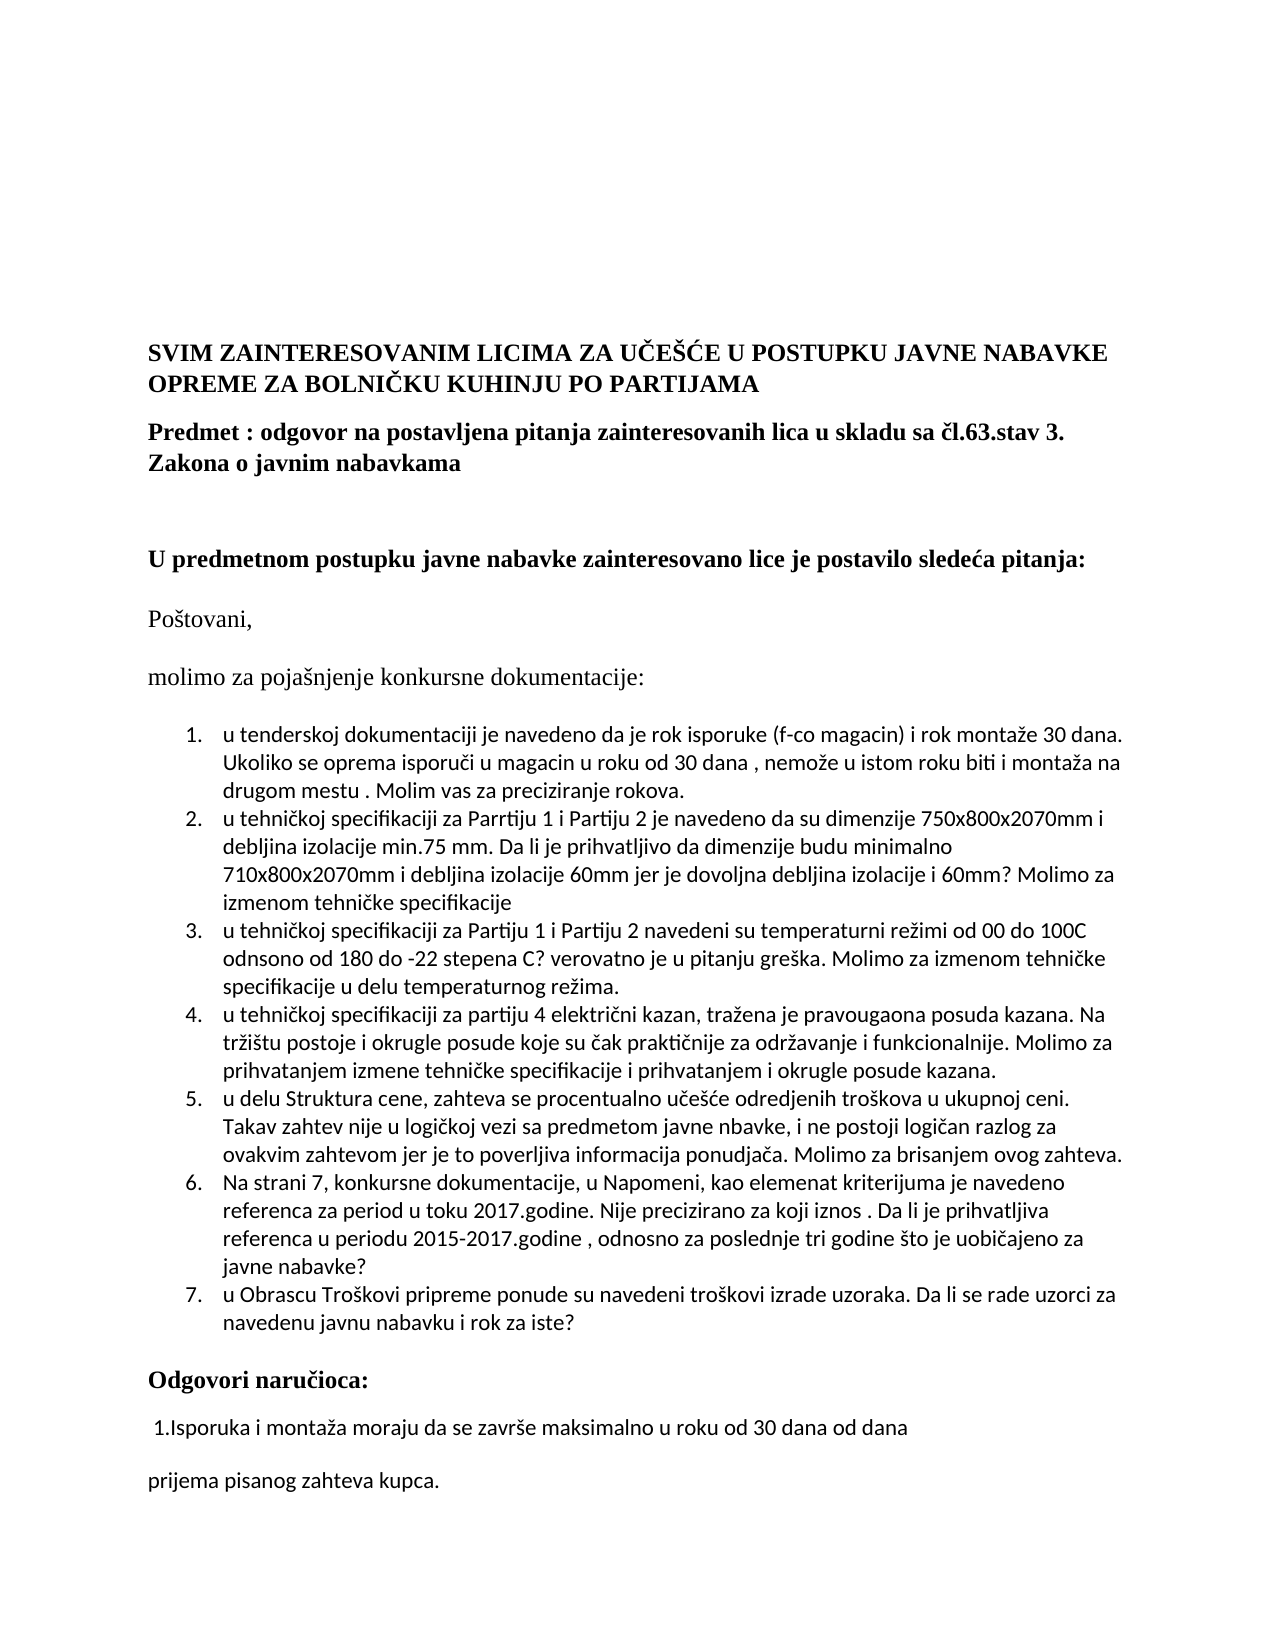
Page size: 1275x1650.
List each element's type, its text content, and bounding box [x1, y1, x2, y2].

list u tenderskoj dokumentaciji je navedeno da je rok isporuke (f-co magacin) i rok montaže 30 dana. Ukoliko se oprema isporuči u magacin u roku od 30 dana , nemože u istom roku biti i montaža na drugom mestu . Molim vas za preciziranje rokova. [185, 720, 1127, 804]
text U predmetnom postupku javne nabavke zainteresovano lice je postavilo sledeća pitanja: [148, 544, 1127, 572]
list u tehničkoj specifikaciji za Partiju 1 i Partiju 2 navedeni su temperaturni režimi od 00 do 100C odnsono od 180 do -22 stepena C? verovatno je u pitanju greška. Molimo za izmenom tehničke specifikacije u delu temperaturnog režima. [185, 916, 1127, 1000]
text SVIM ZAINTERESOVANIM LICIMA ZA UČEŠĆE U POSTUPKU JAVNE NABAVKE OPREME ZA BOLNIČKU KUHINJU PO PARTIJAMA [148, 338, 1127, 398]
text Poštovani, [148, 604, 1127, 633]
list Na strani 7, konkursne dokumentacije, u Napomeni, kao elemenat kriterijuma je navedeno referenca za period u toku 2017.godine. Nije precizirano za koji iznos . Da li je prihvatljiva referenca u periodu 2015-2017.godine , odnosno za poslednje tri godine što je uobičajeno za javne nabavke? [185, 1168, 1127, 1280]
text prijema pisanog zahteva kupca. [148, 1466, 1127, 1494]
text molimo za pojašnjenje konkursne dokumentacije: [148, 662, 1127, 691]
list u delu Struktura cene, zahteva se procentualno učešće odredjenih troškova u ukupnoj ceni. Takav zahtev nije u logičkoj vezi sa predmetom javne nbavke, i ne postoji logičan razlog za ovakvim zahtevom jer je to poverljiva informacija ponudjača. Molimo za brisanjem ovog zahteva. [185, 1084, 1127, 1168]
list u tehničkoj specifikaciji za Parrtiju 1 i Partiju 2 je navedeno da su dimenzije 750x800x2070mm i debljina izolacije min.75 mm. Da li je prihvatljivo da dimenzije budu minimalno 710x800x2070mm i debljina izolacije 60mm jer je dovoljna debljina izolacije i 60mm? Molimo za izmenom tehničke specifikacije [185, 804, 1127, 916]
text Predmet : odgovor na postavljena pitanja zainteresovanih lica u skladu sa čl.63.stav 3. Zakona o javnim nabavkama [148, 417, 1127, 477]
text Odgovori naručioca: [148, 1365, 1127, 1394]
list u tehničkoj specifikaciji za partiju 4 električni kazan, tražena je pravougaona posuda kazana. Na tržištu postoje i okrugle posude koje su čak praktičnije za održavanje i funkcionalnije. Molimo za prihvatanjem izmene tehničke specifikacije i prihvatanjem i okrugle posude kazana. [185, 1000, 1127, 1084]
list u Obrascu Troškovi pripreme ponude su navedeni troškovi izrade uzoraka. Da li se rade uzorci za navedenu javnu nabavku i rok za iste? [185, 1280, 1127, 1336]
text 1.Isporuka i montaža moraju da se završe maksimalno u roku od 30 dana od dana [148, 1413, 1127, 1441]
